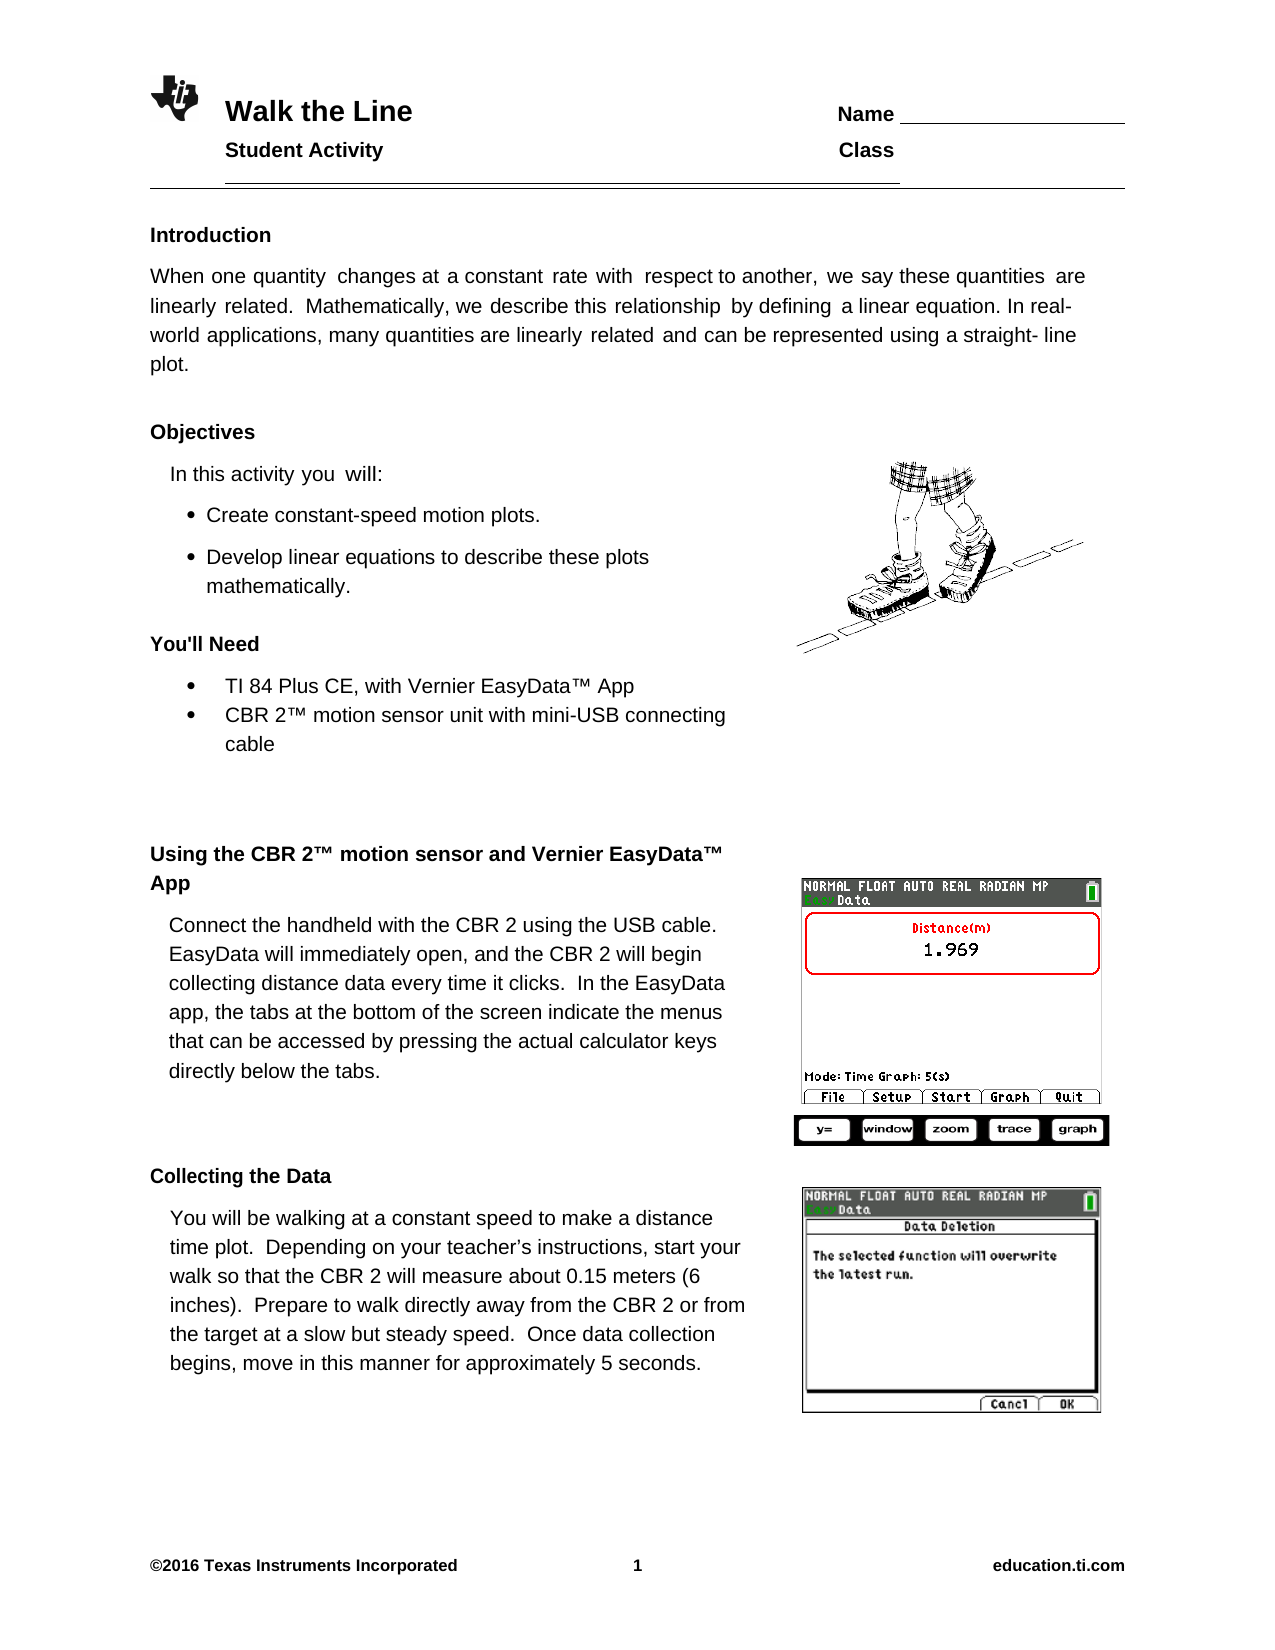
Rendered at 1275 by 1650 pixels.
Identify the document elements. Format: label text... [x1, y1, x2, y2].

picture [150, 75, 199, 122]
table_cell Collecting the Data You will be walking at a constant speed to make a distance time plot. Depending on your teacher’s instructions, start your walk so that the CBR 2 will measure about 0.15 meters (6 inches). Prepare to walk directly away from the CBR 2 or from the target at a slow but steady speed. Once data collection begins, move in this manner for approximately 5 seconds. [139, 1159, 759, 1442]
table_cell [759, 837, 1144, 1158]
table_header Introduction [139, 218, 1144, 259]
table_cell Objectives In this activity you will: Create constant-speed motion plots. Develop linear equations to describe these plots mathematically. You'll Need TI 84 Plus CE, with Vernier EasyData™ App CBR 2™ motion sensor unit with mini-USB connecting cable [139, 418, 750, 837]
table_cell Using the CBR 2™ motion sensor and Vernier EasyData™ App Connect the handheld with the CBR 2 using the USB cable. EasyData will immediately open, and the CBR 2 will begin collecting distance data every time it clicks. In the EasyData app, the tabs at the bottom of the screen indicate the menus that can be accessed by pressing the actual calculator keys directly below the tabs. [139, 837, 759, 1158]
picture [783, 458, 1107, 654]
table_cell [750, 418, 1144, 837]
picture [802, 1187, 1102, 1413]
table_cell [759, 1159, 1144, 1442]
picture [793, 1115, 1110, 1146]
picture [801, 878, 1102, 1104]
table_cell When one quantity changes at a constant rate with respect to another, we say these quantities are linearly related. Mathematically, we describe this relationship by defining a linear equation. In real-world applications, many quantities are linearly related and can be represented using a straight- line plot. [139, 259, 1144, 417]
